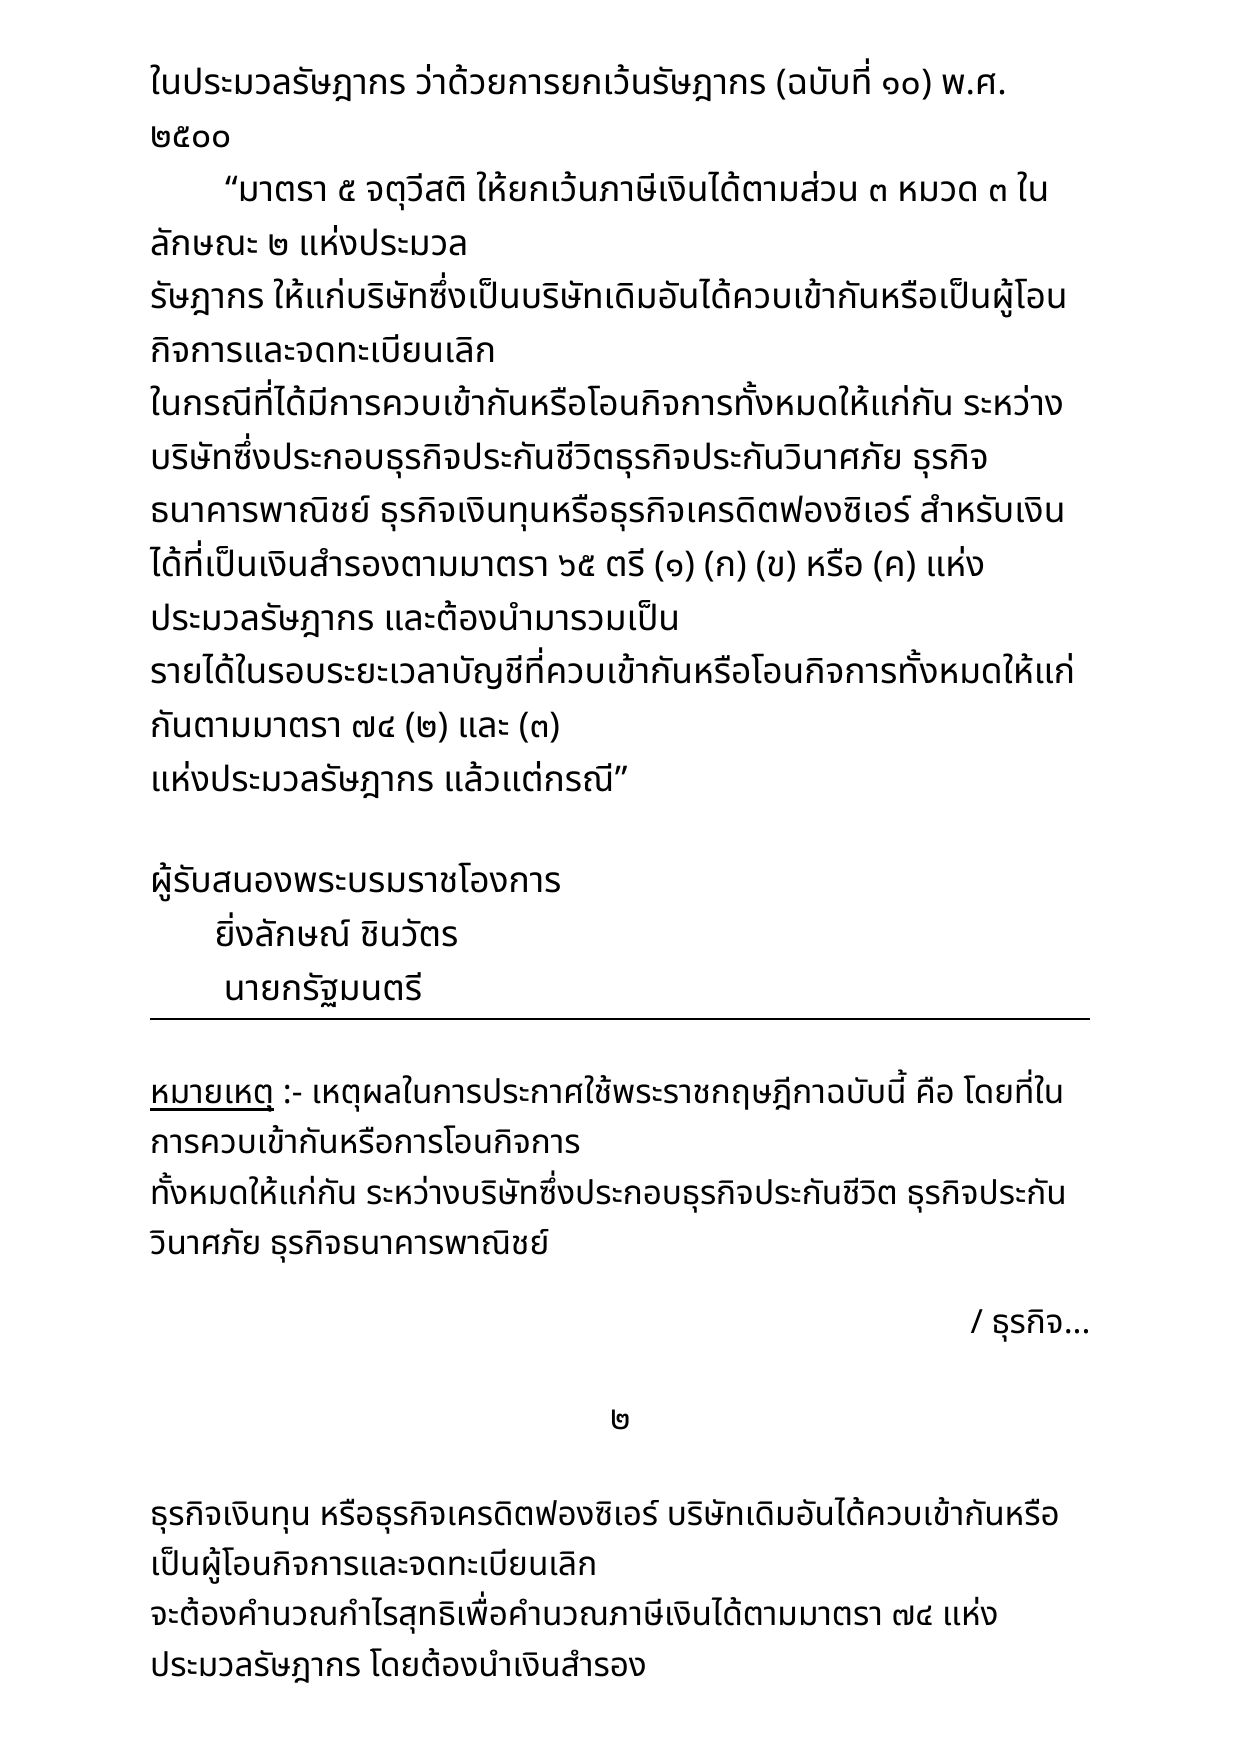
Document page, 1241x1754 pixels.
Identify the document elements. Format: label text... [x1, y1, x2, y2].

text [150, 1489, 1090, 1691]
text “มาตรา ๕ จตุวีสติ ให้ยกเว้นภาษีเงินได้ตามส่วน ๓ หมวด ๓ ในลักษณะ ๒ แห่งประมวล รัษฎากร ให้แก่บริษัทซึ่งเป็นบริษัทเดิมอันได้ควบเข้ากันหรือเป็นผู้โอนกิจการและจดทะเบียนเลิก ในกรณีที่ได้มีการควบเข้ากันหรือโอนกิจการทั้งหมดให้แก่กัน ระหว่างบริษัทซึ่งประกอบธุรกิจประกันชีวิตธุรกิจประกันวินาศภัย ธุรกิจธนาคารพาณิชย์ ธุรกิจเงินทุนหรือธุรกิจเครดิตฟองซิเอร์ สำหรับเงินได้ที่เป็นเงินสำรองตามมาตรา ๖๕ ตรี (๑) (ก) (ข) หรือ (ค) แห่งประมวลรัษฎากร และต้องนำมารวมเป็น รายได้ในรอบระยะเวลาบัญชีที่ควบเข้ากันหรือโอนกิจการทั้งหมดให้แก่กันตามมาตรา ๗๔ (๒) และ (๓) [150, 164, 1090, 753]
text ๒ [150, 1394, 1090, 1444]
text แห่งประมวลรัษฎากร แล้วแต่กรณี” [150, 753, 1090, 807]
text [150, 56, 1090, 164]
text / ธุรกิจ... [150, 1298, 1090, 1348]
text นายกรัฐมนตรี [150, 962, 1090, 1018]
text หมายเหตุ :- เหตุผลในการประกาศใช้พระราชกฤษฎีกาฉบับนี้ คือ โดยที่ในการควบเข้ากันหรือการโอนกิจการ ทั้งหมดให้แก่กัน ระหว่างบริษัทซึ่งประกอบธุรกิจประกันชีวิต ธุรกิจประกันวินาศภัย ธุรกิจธนาคารพาณิชย์ [150, 1068, 1090, 1298]
text ผู้รับสนองพระบรมราชโองการ [150, 855, 1090, 909]
text ยิ่งลักษณ์ ชินวัตร [150, 909, 1090, 962]
